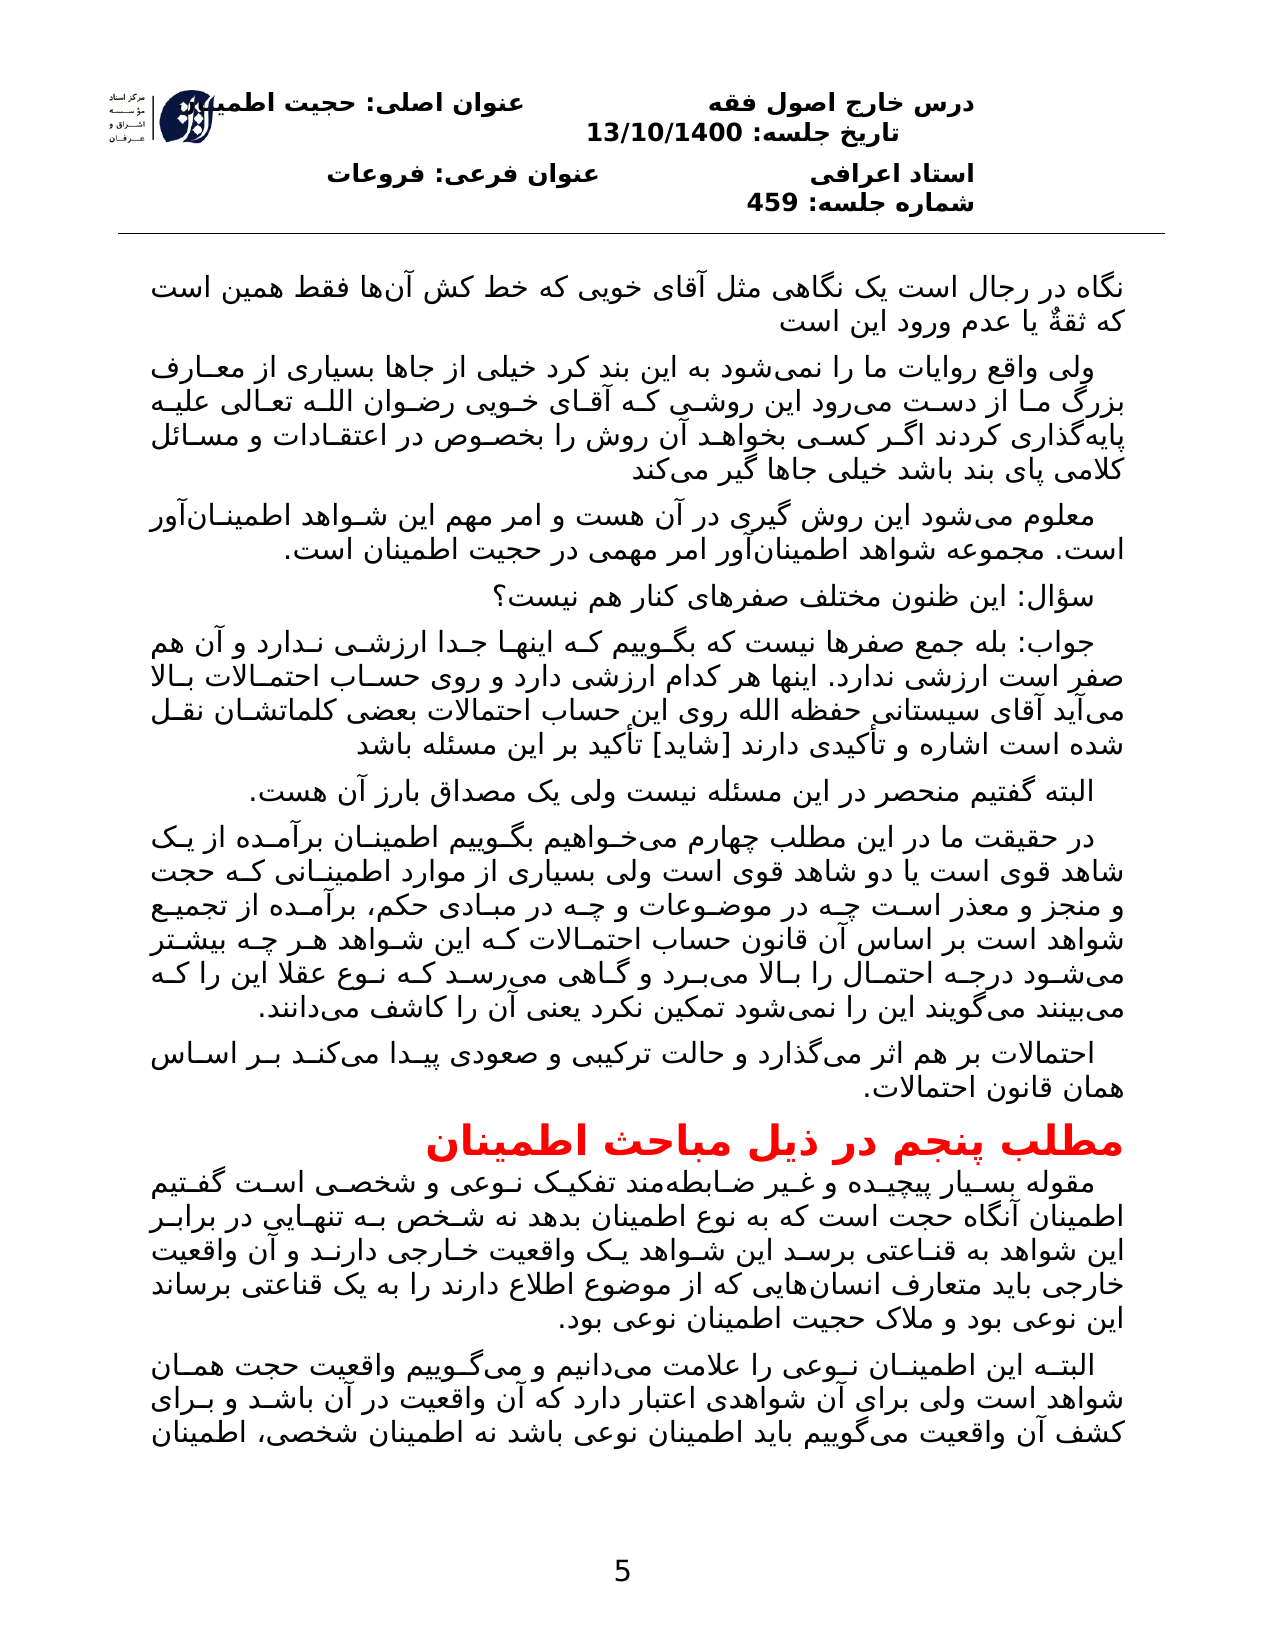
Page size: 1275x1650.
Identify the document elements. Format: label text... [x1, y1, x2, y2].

text احتمالات بر هم اثر می‌گذارد و حالت ترکیبی و صعودی پیدا می‌کند بر اساس همان قانون احتمالات. [150, 1037, 1125, 1104]
picture [102, 86, 215, 146]
text معلوم می‌شود این روش گیری در آن هست و امر مهم این شواهد اطمینان‌آور است. مجموعه شواهد اطمینان‌آور امر مهمی در حجیت اطمینان است. [150, 499, 1125, 567]
subtitle مطلب پنجم در ذیل مباحث اطمینان [150, 1117, 1125, 1166]
text در حقیقت ما در این مطلب چهارم می‌خواهیم بگوییم اطمینان برآمده از یک شاهد قوی است یا دو شاهد قوی است ولی بسیاری از موارد اطمینانی که حجت و منجز و معذر است چه در موضوعات و چه در مبادی حکم، برآمده از تجمیع شواهد است بر اساس آن قانون حساب احتمالات که این شواهد هر چه بیشتر می‌شود درجه احتمال را بالا می‌برد و گاهی می‌رسد که نوع عقلا این را که می‌بینند می‌گویند این را نمی‌شود تمکین نکرد یعنی آن را کاشف می‌دانند. [150, 820, 1125, 1024]
text سؤال: این ظنون مختلف صفرهای کنار هم نیست؟ [150, 579, 1125, 613]
text البته گفتیم منحصر در این مسئله نیست ولی یک مصداق بارز آن هست. [150, 774, 1125, 808]
text مقوله بسیار پیچیده و غیر ضابطه‌مند تفکیک نوعی و شخصی است گفتیم اطمینان آنگاه حجت است که به نوع اطمینان بدهد نه شخص به تنهایی در برابر این شواهد به قناعتی برسد این شواهد یک واقعیت خارجی دارند و آن واقعیت خارجی باید متعارف انسان‌هایی که از موضوع اطلاع دارند را به یک قناعتی برساند این نوعی بود و ملاک حجیت اطمینان نوعی بود. [150, 1166, 1125, 1335]
text جواب: بله جمع صفرها نیست که بگوییم که اینها جدا ارزشی ندارد و آن هم صفر است ارزشی ندارد. اینها هر کدام ارزشی دارد و روی حساب احتمالات بالا می‌آید آقای سیستانی حفظه الله روی این حساب احتمالات بعضی کلماتشان نقل شده است اشاره و تأکیدی دارند [شاید] تأکید بر این مسئله باشد [150, 626, 1125, 761]
text ولی واقع روایات ما را نمی‌شود به این بند کرد خیلی از جاها بسیاری از معارف بزرگ ما از دست می‌رود این روشی که آقای خویی رضوان الله تعالی علیه پایه‌گذاری کردند اگر کسی بخواهد آن روش را بخصوص در اعتقادات و مسائل کلامی پای بند باشد خیلی جاها گیر می‌کند [150, 350, 1125, 486]
